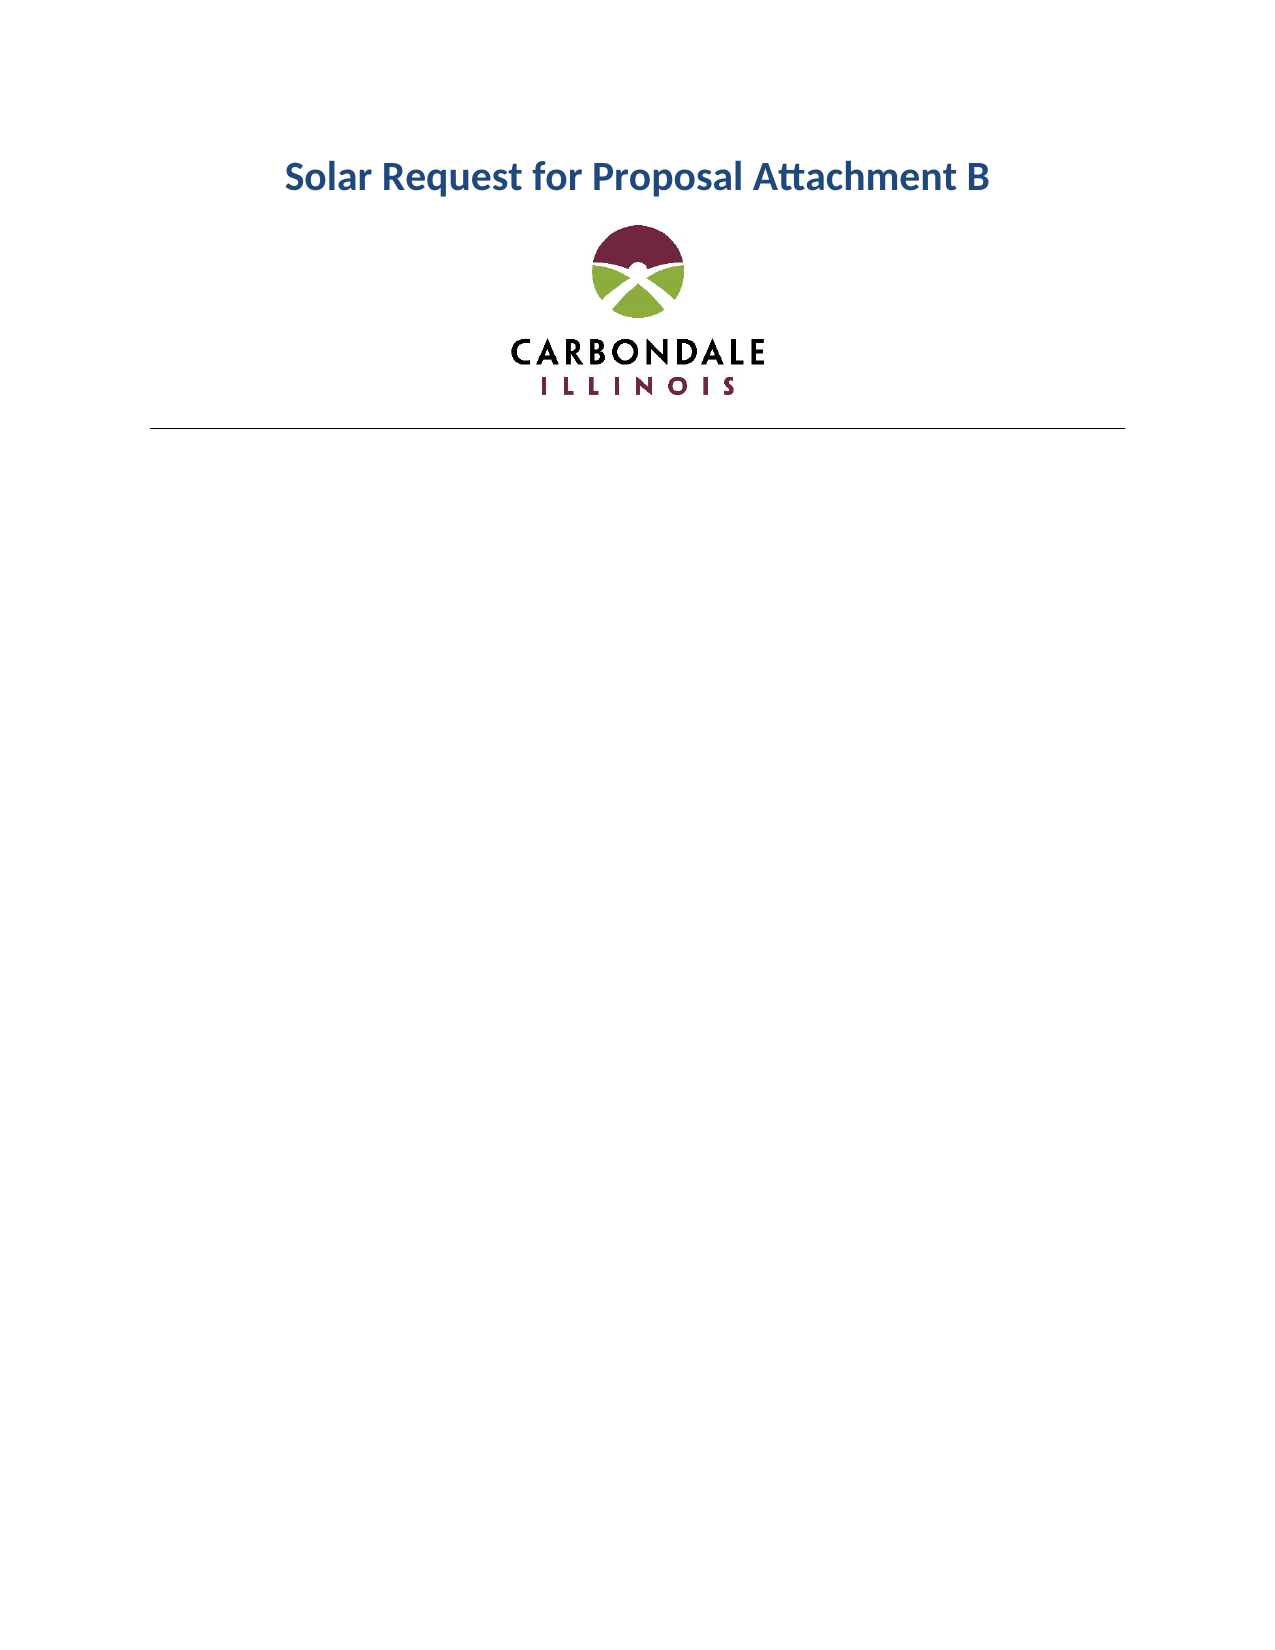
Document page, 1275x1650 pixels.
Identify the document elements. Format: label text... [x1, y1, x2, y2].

subtitle Solar Request for Proposal Attachment B [150, 150, 1125, 201]
picture [511, 225, 764, 395]
